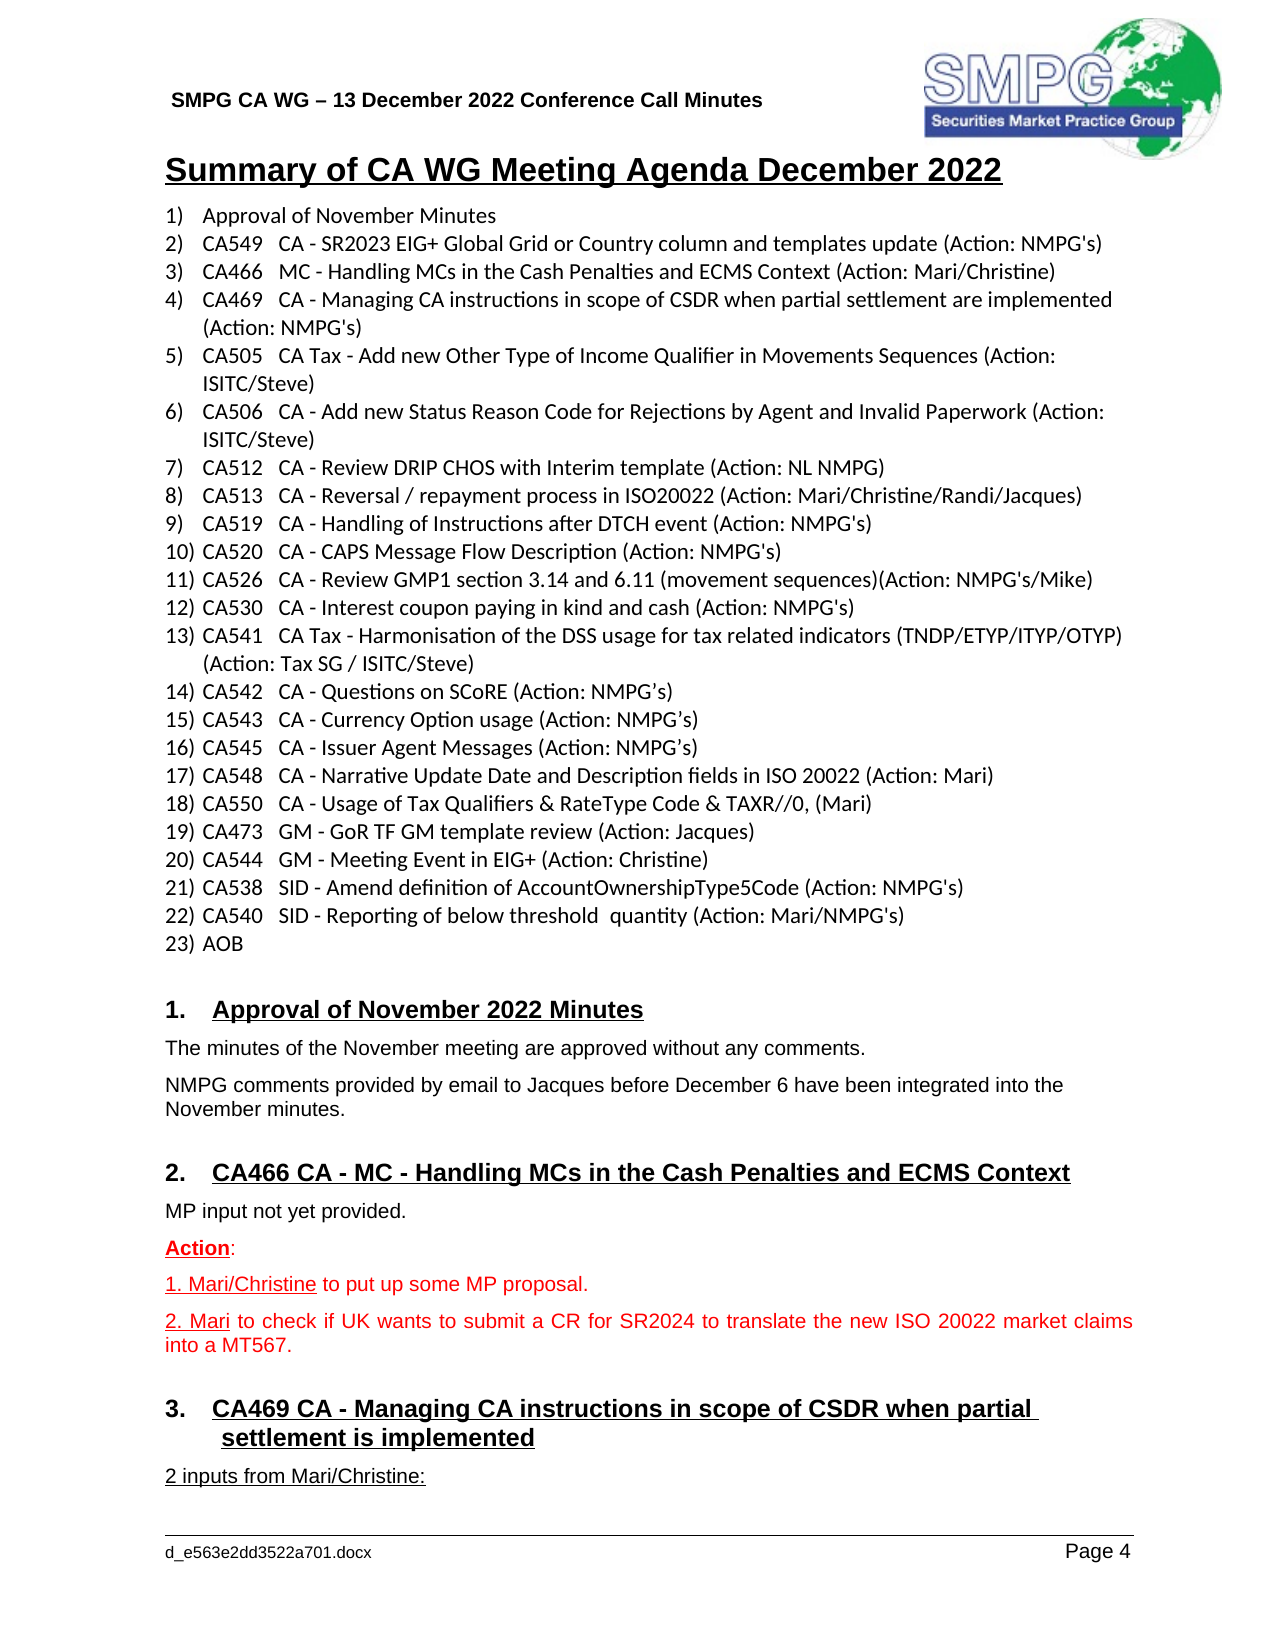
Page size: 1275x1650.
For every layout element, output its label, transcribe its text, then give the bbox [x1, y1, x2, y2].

picture [924, 18, 1222, 160]
list CA513 CA - Reversal / repayment process in ISO20022 (Action: Mari/Christine/Randi/Jacques) [165, 481, 1134, 509]
list CA530 CA - Interest coupon paying in kind and cash (Action: NMPG's) [165, 593, 1134, 621]
list CA544 GM - Meeting Event in EIG+ (Action: Christine) [165, 845, 1134, 873]
list CA512 CA - Review DRIP CHOS with Interim template (Action: NL NMPG) [165, 453, 1134, 481]
text Summary of CA WG Meeting Agenda December 2022 [165, 150, 1134, 188]
list CA549 CA - SR2023 EIG+ Global Grid or Country column and templates update (Action: NMPG's) [165, 229, 1134, 257]
list CA526 CA - Review GMP1 section 3.14 and 6.11 (movement sequences)(Action: NMPG's/Mike) [165, 565, 1134, 593]
list CA520 CA - CAPS Message Flow Description (Action: NMPG's) [165, 537, 1134, 565]
list CA543 CA - Currency Option usage (Action: NMPG’s) [165, 705, 1134, 733]
list CA548 CA - Narrative Update Date and Description fields in ISO 20022 (Action: Mari) [165, 761, 1134, 789]
list CA466 MC - Handling MCs in the Cash Penalties and ECMS Context (Action: Mari/Christine) [165, 257, 1134, 285]
text MP input not yet provided. [165, 1199, 1134, 1223]
list CA542 CA - Questions on SCoRE (Action: NMPG’s) [165, 677, 1134, 705]
subtitle CA466 CA - MC - Handling MCs in the Cash Penalties and ECMS Context [165, 1158, 1134, 1187]
text 2 inputs from Mari/Christine: [165, 1464, 1134, 1488]
text The minutes of the November meeting are approved without any comments. [165, 1036, 1134, 1060]
text 1. Mari/Christine to put up some MP proposal. [165, 1272, 1134, 1296]
text NMPG comments provided by email to Jacques before December 6 have been integrated into the November minutes. [165, 1073, 1134, 1121]
list CA473 GM - GoR TF GM template review (Action: Jacques) [165, 817, 1134, 845]
list CA545 CA - Issuer Agent Messages (Action: NMPG’s) [165, 733, 1134, 761]
subtitle Approval of November 2022 Minutes [165, 995, 1134, 1024]
text Action: [165, 1236, 1134, 1260]
list CA506 CA - Add new Status Reason Code for Rejections by Agent and Invalid Paperwork (Action: ISITC/Steve) [165, 397, 1134, 453]
list Approval of November Minutes [165, 201, 1134, 229]
list AOB [165, 929, 1134, 957]
list CA538 SID - Amend definition of AccountOwnershipType5Code (Action: NMPG's) [165, 873, 1134, 901]
text 2. Mari to check if UK wants to submit a CR for SR2024 to translate the new ISO 20022 market claims into a MT567. [165, 1309, 1134, 1357]
list CA540 SID - Reporting of below threshold quantity (Action: Mari/NMPG's) [165, 901, 1134, 929]
subtitle CA469 CA - Managing CA instructions in scope of CSDR when partial settlement is implemented [165, 1394, 1134, 1452]
list CA519 CA - Handling of Instructions after DTCH event (Action: NMPG's) [165, 509, 1134, 537]
list CA469 CA - Managing CA instructions in scope of CSDR when partial settlement are implemented (Action: NMPG's) [165, 285, 1134, 341]
list CA550 CA - Usage of Tax Qualifiers & RateType Code & TAXR//0, (Mari) [165, 789, 1134, 817]
list CA541 CA Tax - Harmonisation of the DSS usage for tax related indicators (TNDP/ETYP/ITYP/OTYP) (Action: Tax SG / ISITC/Steve) [165, 621, 1134, 677]
list CA505 CA Tax - Add new Other Type of Income Qualifier in Movements Sequences (Action: ISITC/Steve) [165, 341, 1134, 397]
